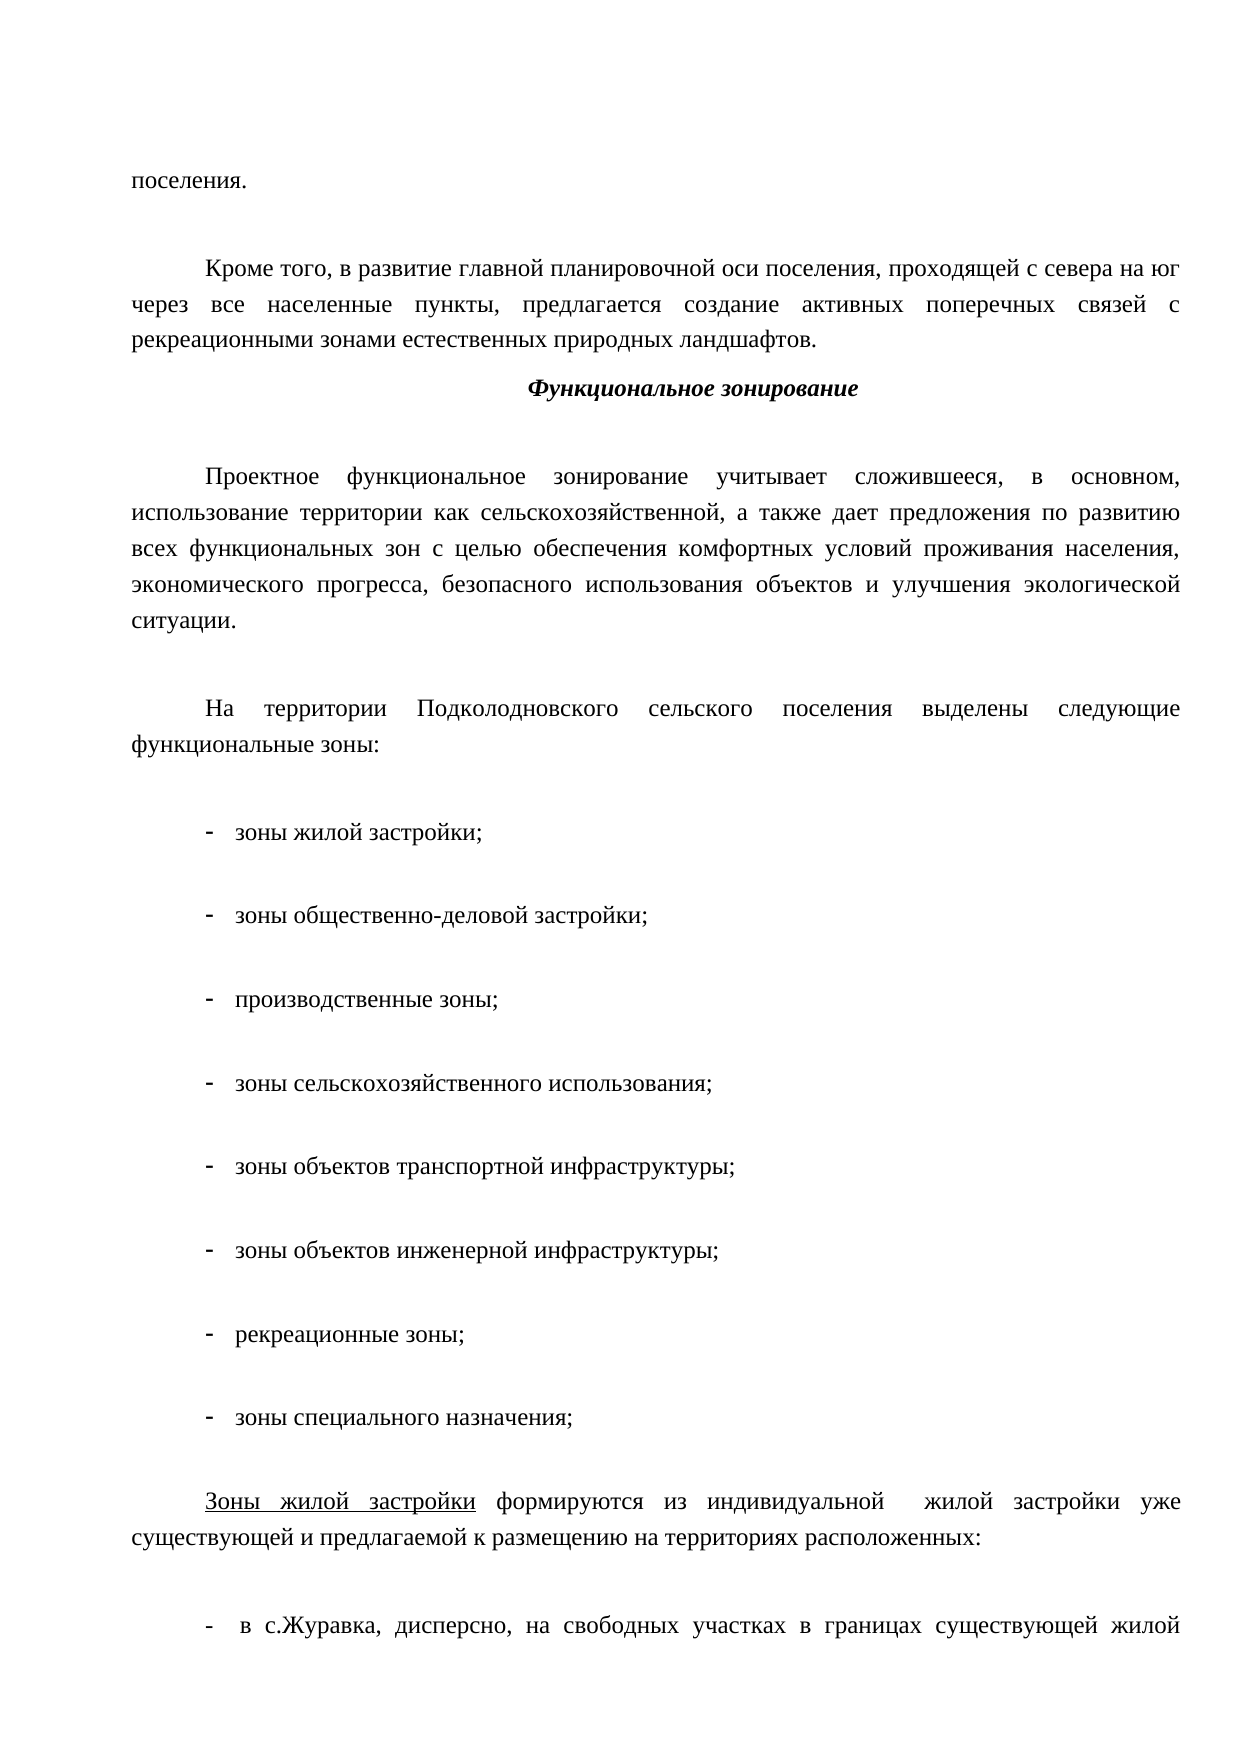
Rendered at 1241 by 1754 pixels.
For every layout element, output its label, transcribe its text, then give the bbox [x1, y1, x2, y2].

list зоны объектов транспортной инфраструктуры; [131, 1151, 1181, 1180]
text Кроме того, в развитие главной планировочной оси поселения, проходящей с севера на юг через все населенные пункты, предлагается создание активных поперечных связей с рекреационными зонами естественных природных ландшафтов. [131, 253, 1181, 353]
list зоны жилой застройки; [131, 817, 1181, 846]
list зоны сельскохозяйственного использования; [131, 1068, 1181, 1096]
list рекреационные зоны; [131, 1319, 1181, 1347]
list производственные зоны; [131, 984, 1181, 1013]
list зоны специального назначения; [131, 1402, 1181, 1431]
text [131, 165, 1181, 193]
text Зоны жилой застройки формируются из индивидуальной жилой застройки уже существующей и предлагаемой к размещению на территориях расположенных: [131, 1486, 1181, 1551]
text Функциональное зонирование [131, 373, 1181, 402]
list зоны общественно-деловой застройки; [131, 900, 1181, 929]
list зоны объектов инженерной инфраструктуры; [131, 1235, 1181, 1264]
text На территории Подколодновского сельского поселения выделены следующие функциональные зоны: [131, 693, 1181, 757]
text Проектное функциональное зонирование учитывает сложившееся, в основном, использование территории как сельскохозяйственной, а также дает предложения по развитию всех функциональных зон с целью обеспечения комфортных условий проживания населения, экономического прогресса, безопасного использования объектов и улучшения экологической ситуации. [131, 461, 1181, 633]
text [131, 1610, 1181, 1639]
